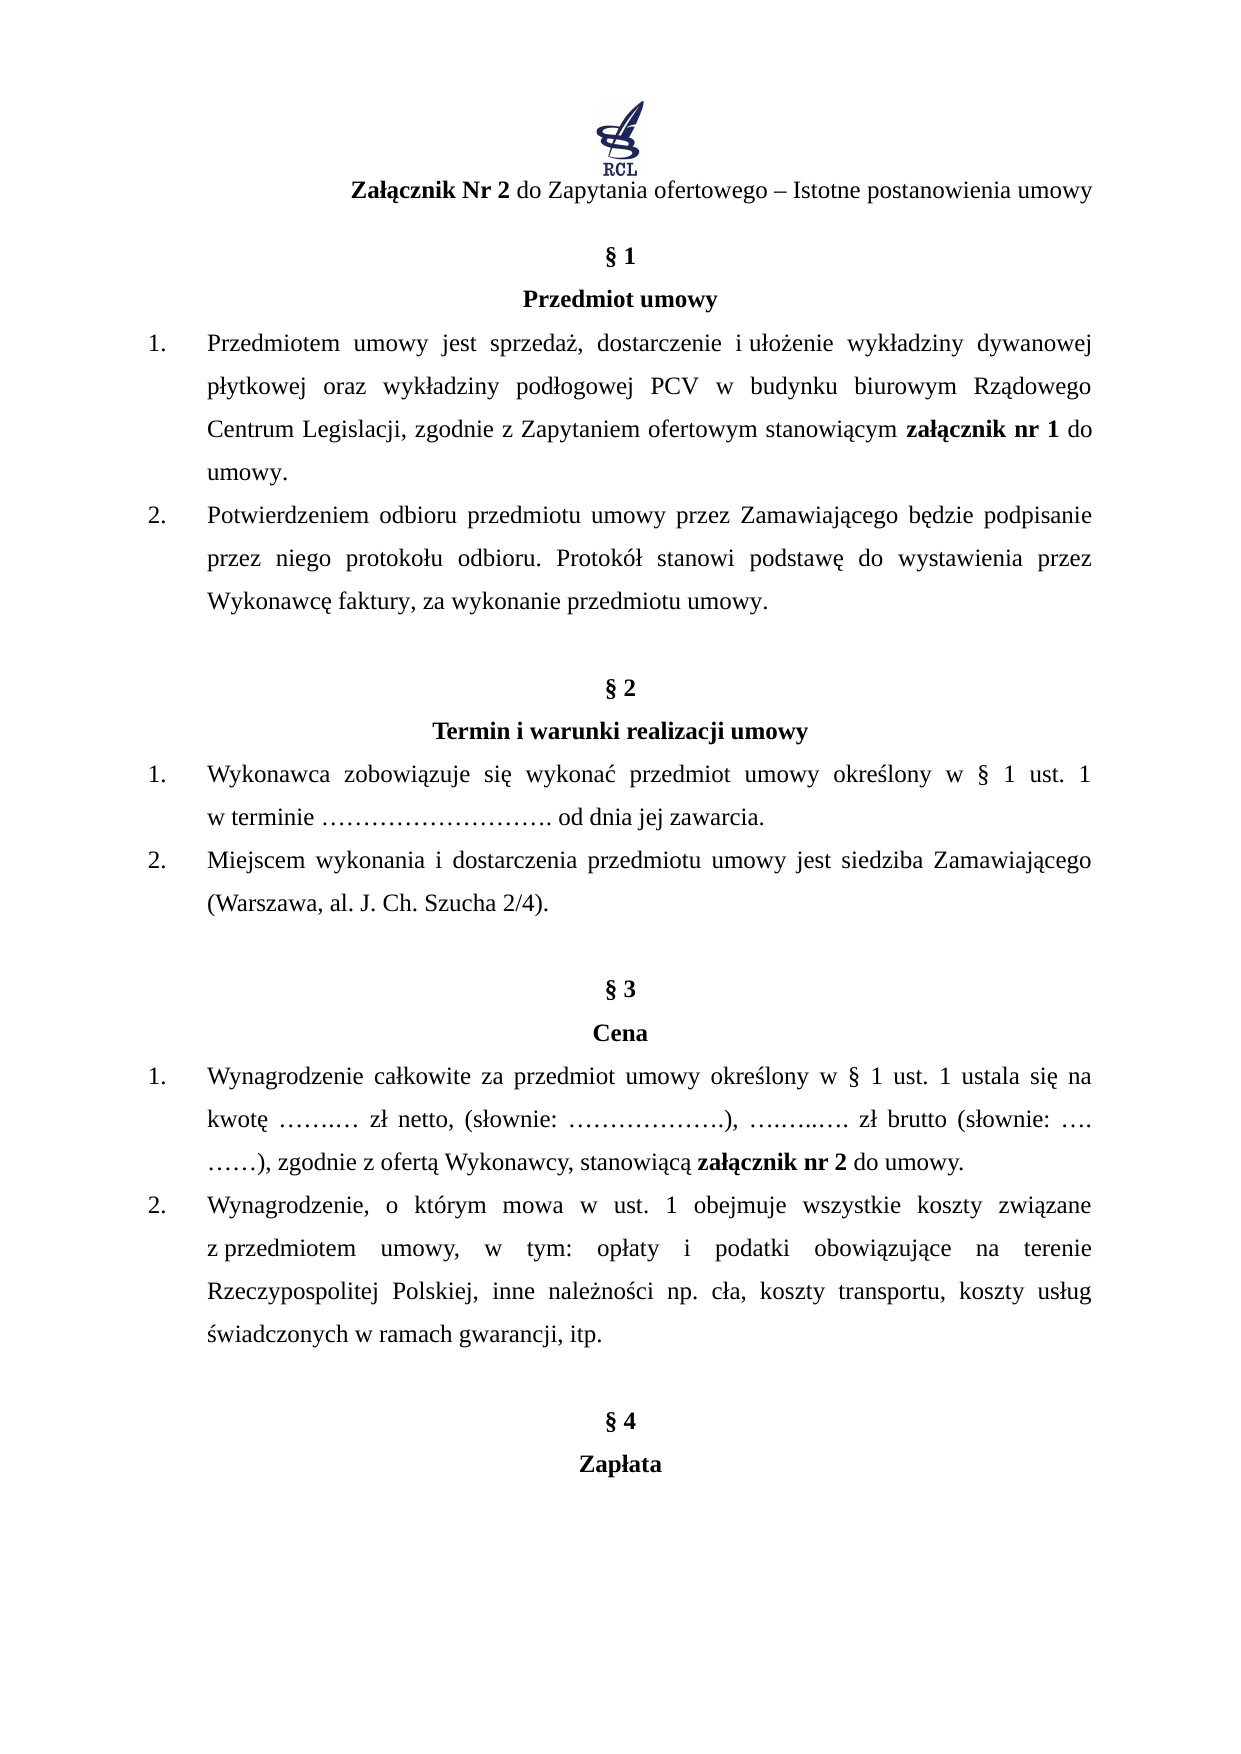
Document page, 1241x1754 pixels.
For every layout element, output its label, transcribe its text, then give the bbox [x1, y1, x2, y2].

list Termin i warunki realizacji umowy [148, 716, 1092, 744]
list § 2 [148, 673, 1092, 701]
text Załącznik Nr 2 do Zapytania ofertowego – Istotne postanowienia umowy [148, 175, 1092, 204]
list Cena [148, 1018, 1092, 1046]
list Przedmiotem umowy jest sprzedaż, dostarczenie i ułożenie wykładziny dywanowej płytkowej oraz wykładziny podłogowej PCV w budynku biurowym Rządowego Centrum Legislacji, zgodnie z Zapytaniem ofertowym stanowiącym załącznik nr 1 do umowy. [148, 328, 1092, 486]
text Zapłata [148, 1449, 1092, 1478]
list § 3 [148, 974, 1092, 1003]
text § 4 [148, 1406, 1092, 1434]
list § 1 [148, 241, 1092, 270]
list Przedmiot umowy [148, 284, 1092, 313]
picture [596, 101, 644, 176]
list Wykonawca zobowiązuje się wykonać przedmiot umowy określony w § 1 ust. 1 w terminie ………………………. od dnia jej zawarcia. [148, 759, 1092, 831]
list Miejscem wykonania i dostarczenia przedmiotu umowy jest siedziba Zamawiającego (Warszawa, al. J. Ch. Szucha 2/4). [148, 845, 1092, 917]
list Potwierdzeniem odbioru przedmiotu umowy przez Zamawiającego będzie podpisanie przez niego protokołu odbioru. Protokół stanowi podstawę do wystawienia przez Wykonawcę faktury, za wykonanie przedmiotu umowy. [148, 500, 1092, 615]
list Wynagrodzenie całkowite za przedmiot umowy określony w § 1 ust. 1 ustala się na kwotę …….… zł netto, (słownie: ……………….), ….…..…. zł brutto (słownie: ….……), zgodnie z ofertą Wykonawcy, stanowiącą załącznik nr 2 do umowy. [148, 1061, 1092, 1176]
list Wynagrodzenie, o którym mowa w ust. 1 obejmuje wszystkie koszty związane z przedmiotem umowy, w tym: opłaty i podatki obowiązujące na terenie Rzeczypospolitej Polskiej, inne należności np. cła, koszty transportu, koszty usług świadczonych w ramach gwarancji, itp. [148, 1190, 1092, 1348]
